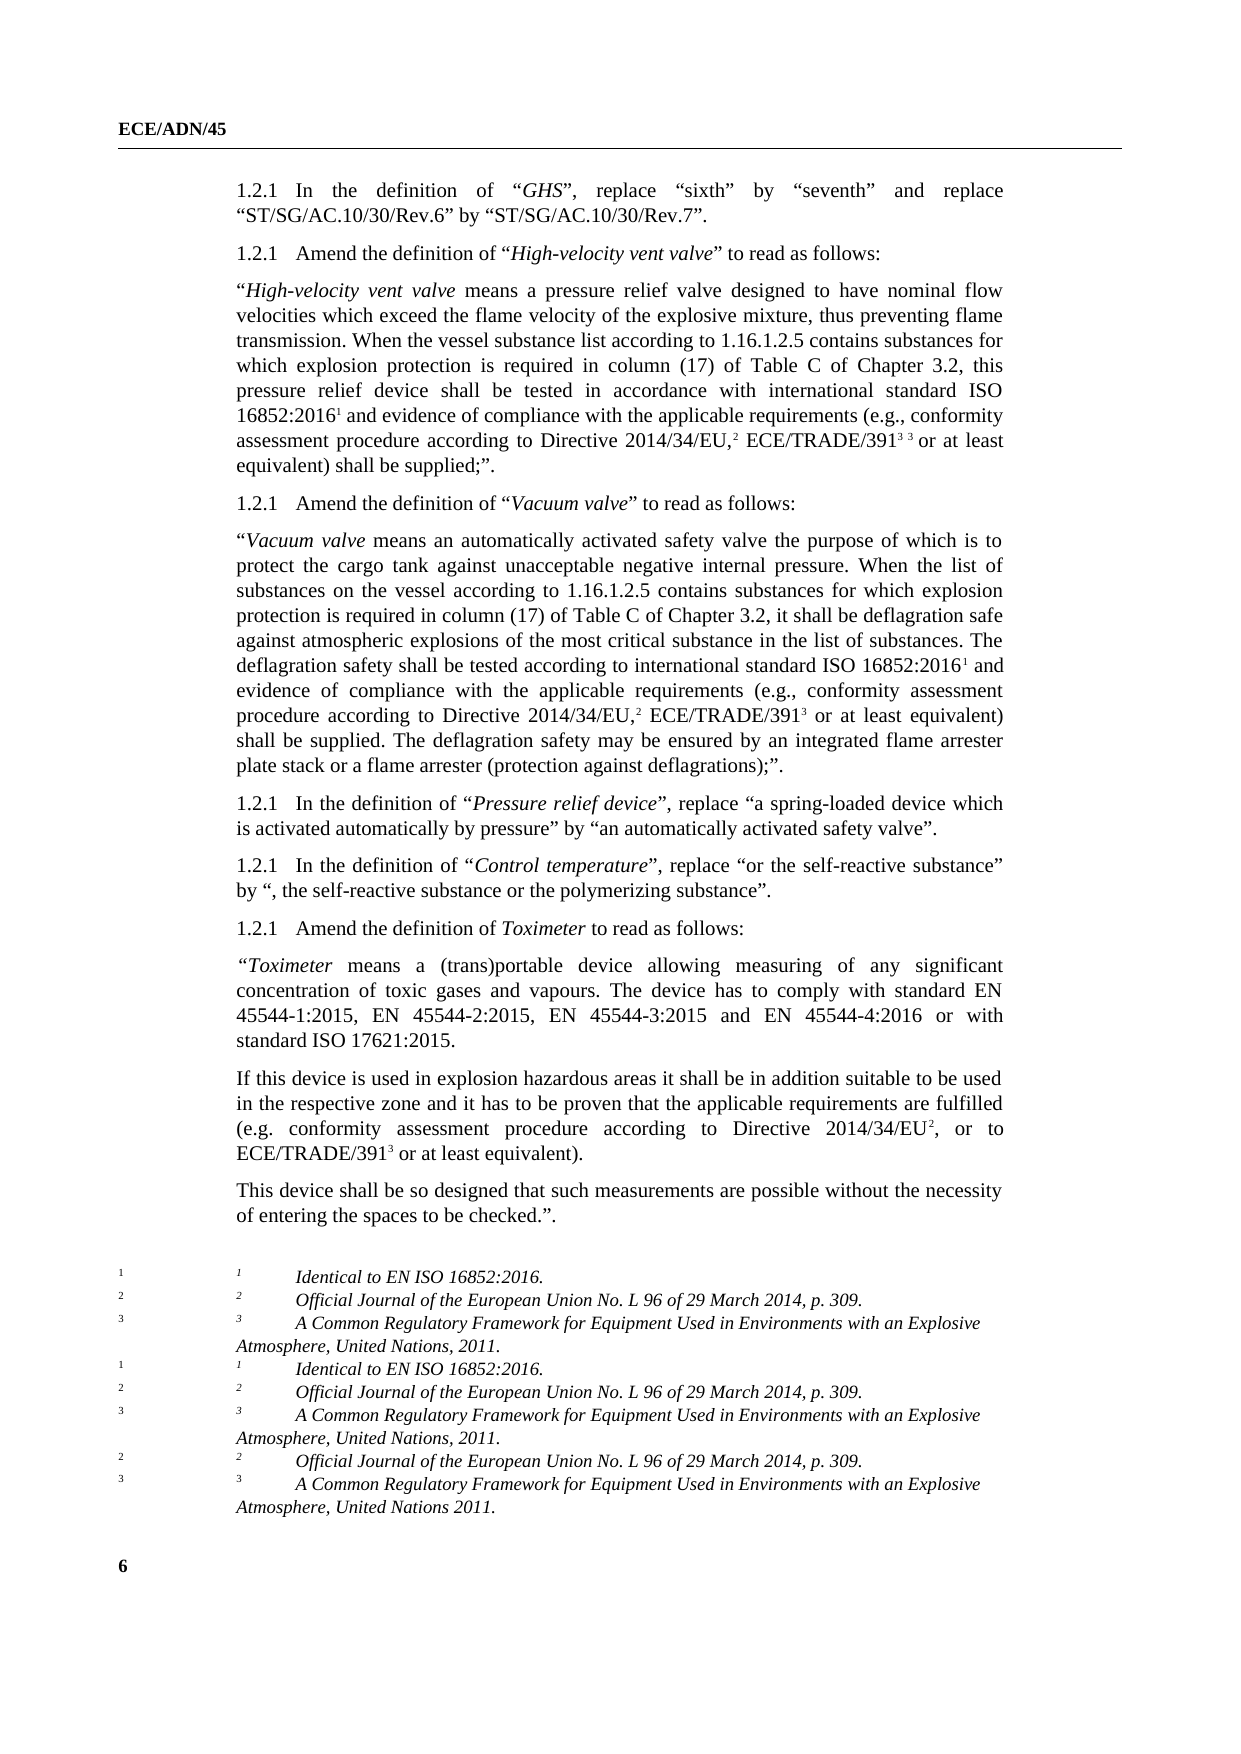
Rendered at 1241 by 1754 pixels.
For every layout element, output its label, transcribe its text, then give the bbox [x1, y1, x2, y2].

text “Toximeter means a (trans)portable device allowing measuring of any significant concentration of toxic gases and vapours. The device has to comply with standard EN 45544-1:2015, EN 45544-2:2015, EN 45544-3:2015 and EN 45544-4:2016 or with standard ISO 17621:2015. [236, 952, 1004, 1052]
text If this device is used in explosion hazardous areas it shall be in addition suitable to be used in the respective zone and it has to be proven that the applicable requirements are fulfilled (e.g. conformity assessment procedure according to Directive 2014/34/EU2, or to ECE/TRADE/3913 or at least equivalent). [236, 1065, 1004, 1165]
text 1.2.1 In the definition of “Control temperature”, replace “or the self-reactive substance” by “, the self-reactive substance or the polymerizing substance”. [236, 852, 1004, 902]
text “High-velocity vent valve means a pressure relief valve designed to have nominal flow velocities which exceed the flame velocity of the explosive mixture, thus preventing flame transmission. When the vessel substance list according to 1.16.1.2.5 contains substances for which explosion protection is required in column (17) of Table C of Chapter 3.2, this pressure relief device shall be tested in accordance with international standard ISO 16852:20161 and evidence of compliance with the applicable requirements (e.g., conformity assessment procedure according to Directive 2014/34/EU,2 ECE/TRADE/3913 or at least equivalent) shall be supplied;”. [236, 277, 1004, 477]
text 1.2.1 Amend the definition of “Vacuum valve” to read as follows: [236, 490, 1004, 515]
text This device shall be so designed that such measurements are possible without the necessity of entering the spaces to be checked.”. [236, 1177, 1004, 1227]
text 1.2.1 In the definition of “GHS”, replace “sixth” by “seventh” and replace “ST/SG/AC.10/30/Rev.6” by “ST/SG/AC.10/30/Rev.7”. [236, 177, 1004, 227]
text 1.2.1 Amend the definition of Toximeter to read as follows: [236, 915, 1004, 940]
text 1.2.1 In the definition of “Pressure relief device”, replace “a spring-loaded device which is activated automatically by pressure” by “an automatically activated safety valve”. [236, 790, 1004, 840]
text “Vacuum valve means an automatically activated safety valve the purpose of which is to protect the cargo tank against unacceptable negative internal pressure. When the list of substances on the vessel according to 1.16.1.2.5 contains substances for which explosion protection is required in column (17) of Table C of Chapter 3.2, it shall be deflagration safe against atmospheric explosions of the most critical substance in the list of substances. The deflagration safety shall be tested according to international standard ISO 16852:20161 and evidence of compliance with the applicable requirements (e.g., conformity assessment procedure according to Directive 2014/34/EU,2 ECE/TRADE/3913 or at least equivalent) shall be supplied. The deflagration safety may be ensured by an integrated flame arrester plate stack or a flame arrester (protection against deflagrations);”. [236, 527, 1004, 777]
text 1.2.1 Amend the definition of “High-velocity vent valve” to read as follows: [236, 240, 1004, 265]
